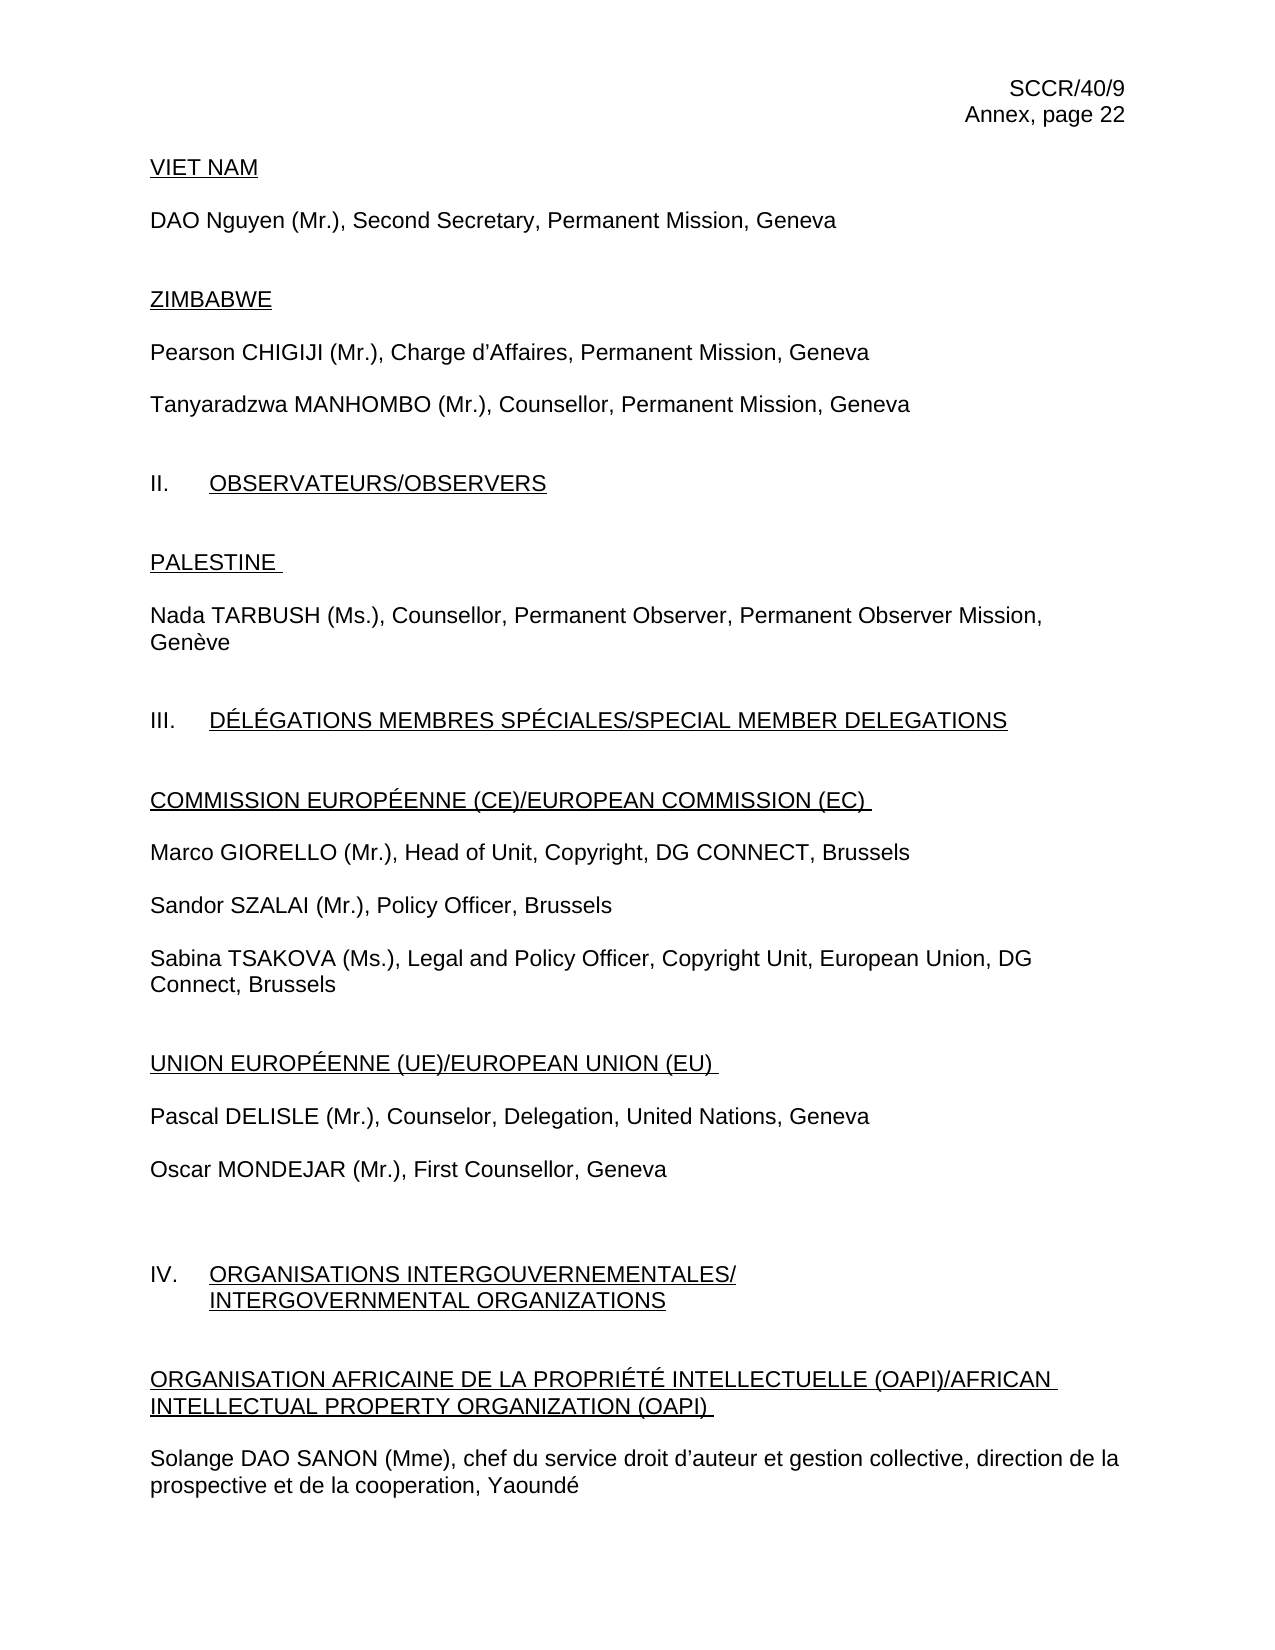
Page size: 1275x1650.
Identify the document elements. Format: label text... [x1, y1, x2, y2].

text II. OBSERVATEURS/OBSERVERS [150, 470, 1125, 497]
text Pascal DELISLE (Mr.), Counselor, Delegation, United Nations, Geneva [150, 1103, 1125, 1129]
text DAO Nguyen (Mr.), Second Secretary, Permanent Mission, Geneva [150, 207, 1125, 233]
text Sandor SZALAI (Mr.), Policy Officer, Brussels [150, 892, 1125, 918]
text INTERGOVERNMENTAL ORGANIZATIONS [150, 1287, 1125, 1314]
text ZIMBABWE [150, 286, 1125, 312]
text Pearson CHIGIJI (Mr.), Charge d’Affaires, Permanent Mission, Geneva [150, 338, 1125, 365]
text Solange DAO SANON (Mme), chef du service droit d’auteur et gestion collective, direction de la prospective et de la cooperation, Yaoundé [150, 1445, 1125, 1498]
text III. DÉLÉGATIONS MEMBRES SPÉCIALES/SPECIAL MEMBER DELEGATIONS [150, 707, 1125, 734]
text Oscar MONDEJAR (Mr.), First Counsellor, Geneva [150, 1156, 1125, 1182]
subtitle ORGANISATION AFRICAINE DE LA PROPRIÉTÉ INTELLECTUELLE (OAPI)/AFRICAN INTELLECTUAL PROPERTY ORGANIZATION (OAPI) [150, 1366, 1125, 1419]
text Marco GIORELLO (Mr.), Head of Unit, Copyright, DG CONNECT, Brussels [150, 839, 1125, 866]
text Tanyaradzwa MANHOMBO (Mr.), Counsellor, Permanent Mission, Geneva [150, 391, 1125, 418]
text IV. ORGANISATIONS INTERGOUVERNEMENTALES/ [150, 1261, 1125, 1287]
text Sabina TSAKOVA (Ms.), Legal and Policy Officer, Copyright Unit, European Union, DG Connect, Brussels [150, 945, 1125, 997]
text PALESTINE [150, 549, 1125, 576]
text UNION EUROPÉENNE (UE)/EUROPEAN UNION (EU) [150, 1050, 1125, 1076]
text VIET NAM [150, 154, 1125, 180]
text Nada TARBUSH (Ms.), Counsellor, Permanent Observer, Permanent Observer Mission, Genève [150, 602, 1125, 655]
text COMMISSION EUROPÉENNE (CE)/EUROPEAN COMMISSION (EC) [150, 787, 1125, 813]
